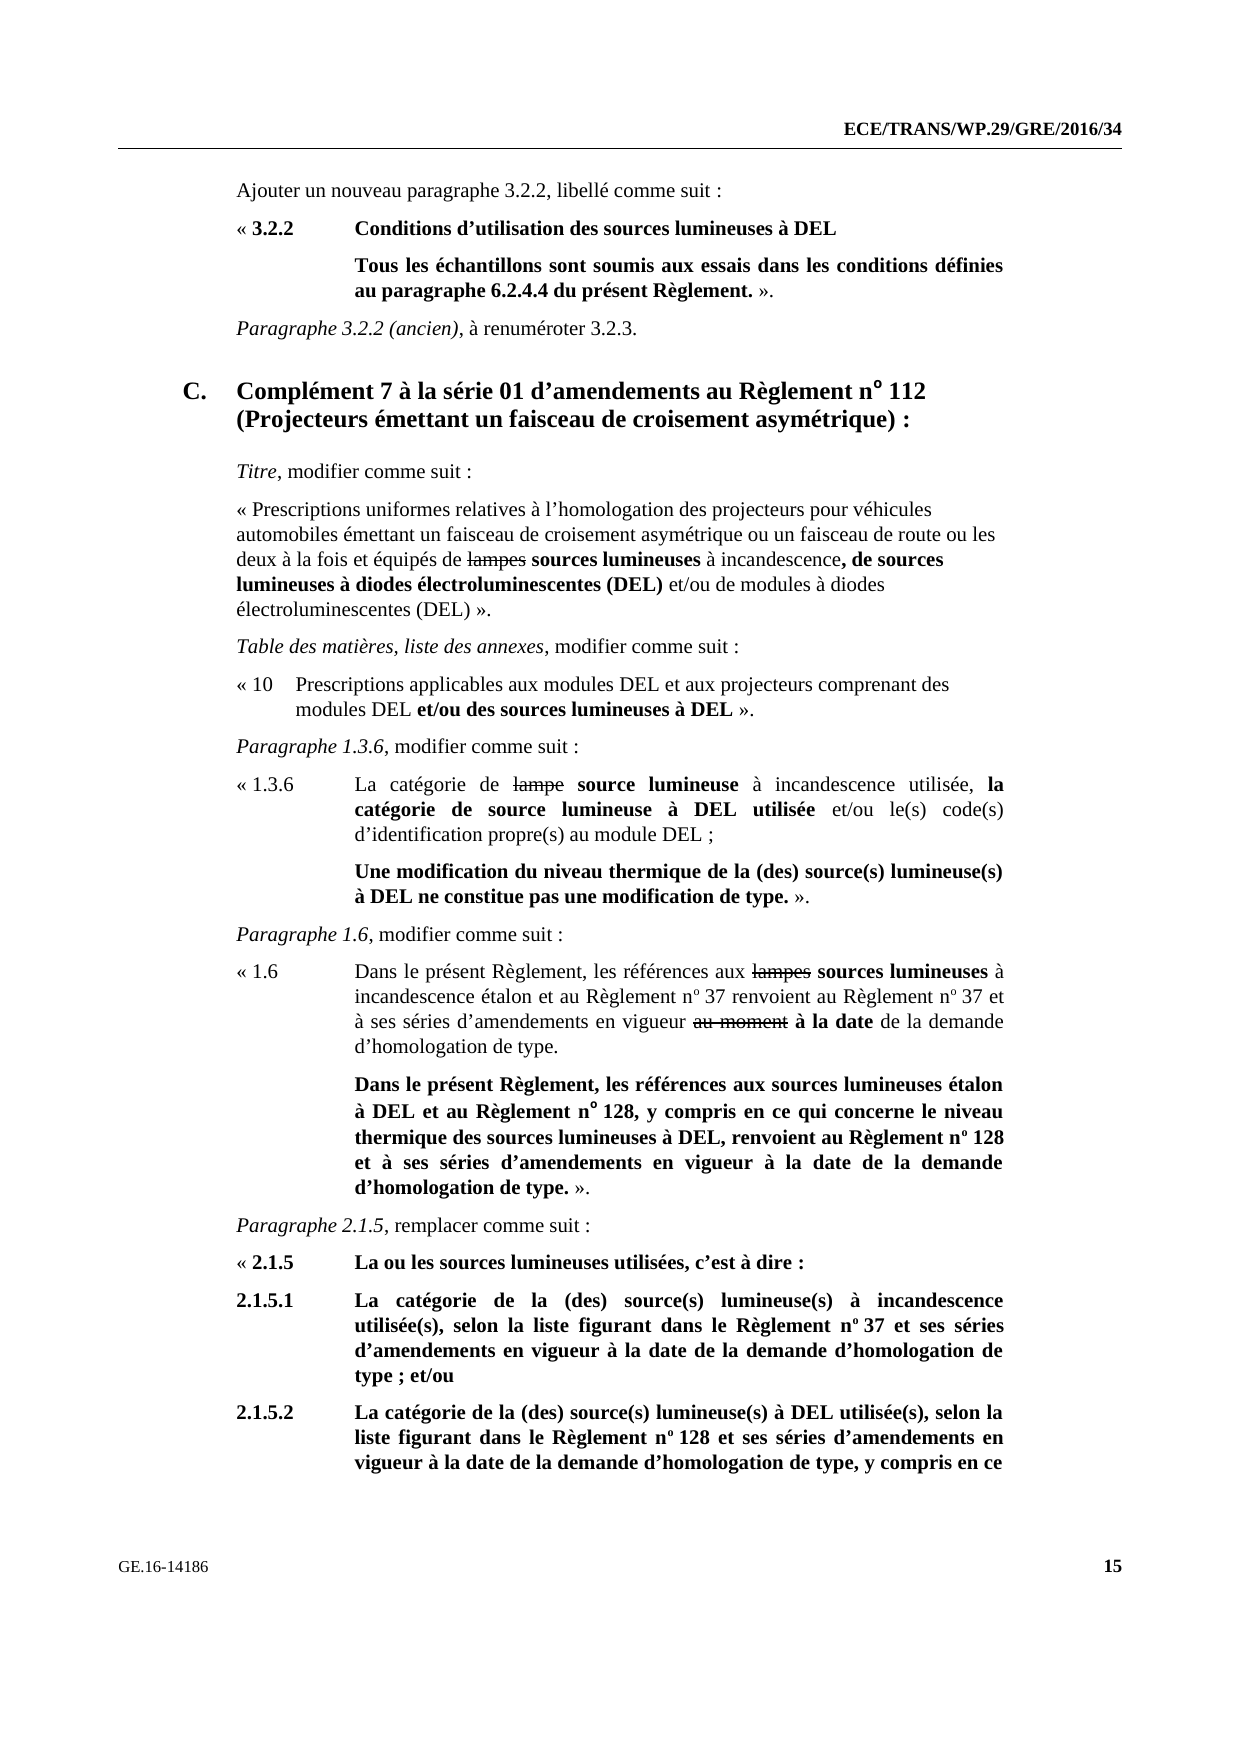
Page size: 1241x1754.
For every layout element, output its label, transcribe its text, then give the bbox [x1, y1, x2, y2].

text Paragraphe 1.3.6, modifier comme suit : [236, 733, 1004, 758]
text 2.1.5.1 La catégorie de la (des) source(s) lumineuse(s) à incandescence utilisée(s), selon la liste figurant dans le Règlement no 37 et ses séries d’amendements en vigueur à la date de la demande d’homologation de type ; et/ou [236, 1287, 1004, 1387]
text « 1.3.6 La catégorie de lampe source lumineuse à incandescence utilisée, la catégorie de source lumineuse à DEL utilisée et/ou le(s) code(s) d’identification propre(s) au module DEL ; [236, 771, 1004, 846]
text « 3.2.2 Conditions d’utilisation des sources lumineuses à DEL [236, 215, 1004, 240]
text Une modification du niveau thermique de la (des) source(s) lumineuse(s) à DEL ne constitue pas une modification de type. ». [354, 858, 1004, 908]
text Table des matières, liste des annexes, modifier comme suit : [236, 633, 1004, 658]
text « 1.6 Dans le présent Règlement, les références aux lampes sources lumineuses à incandescence étalon et au Règlement no 37 renvoient au Règlement no 37 et à ses séries d’amendements en vigueur au moment à la date de la demande d’homologation de type. [236, 958, 1004, 1058]
text Dans le présent Règlement, les références aux sources lumineuses étalon à DEL et au Règlement no 128, y compris en ce qui concerne le niveau thermique des sources lumineuses à DEL, renvoient au Règlement no 128 et à ses séries d’amendements en vigueur à la date de la demande d’homologation de type. ». [354, 1071, 1004, 1199]
text Paragraphe 1.6, modifier comme suit : [236, 921, 1004, 946]
text Tous les échantillons sont soumis aux essais dans les conditions définies au paragraphe 6.2.4.4 du présent Règlement. ». [354, 252, 1004, 302]
text « Prescriptions uniformes relatives à l’homologation des projecteurs pour véhicules automobiles émettant un faisceau de croisement asymétrique ou un faisceau de route ou les deux à la fois et équipés de lampes sources lumineuses à incandescence, de sources lumineuses à diodes électroluminescentes (DEL) et/ou de modules à diodes électroluminescentes (DEL) ». [236, 496, 1004, 621]
text « 2.1.5 La ou les sources lumineuses utilisées, c’est à dire : [236, 1249, 1004, 1274]
text Titre, modifier comme suit : [236, 458, 1004, 483]
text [236, 1399, 1004, 1474]
text C. Complément 7 à la série 01 d’amendements au Règlement no 112 (Projecteurs émettant un faisceau de croisement asymétrique) : [118, 377, 1004, 433]
text Paragraphe 2.1.5, remplacer comme suit : [236, 1212, 1004, 1237]
text Ajouter un nouveau paragraphe 3.2.2, libellé comme suit : [236, 177, 1004, 202]
text Paragraphe 3.2.2 (ancien), à renuméroter 3.2.3. [236, 315, 1004, 340]
text « 10 Prescriptions applicables aux modules DEL et aux projecteurs comprenant des modules DEL et/ou des sources lumineuses à DEL ». [236, 671, 1004, 721]
